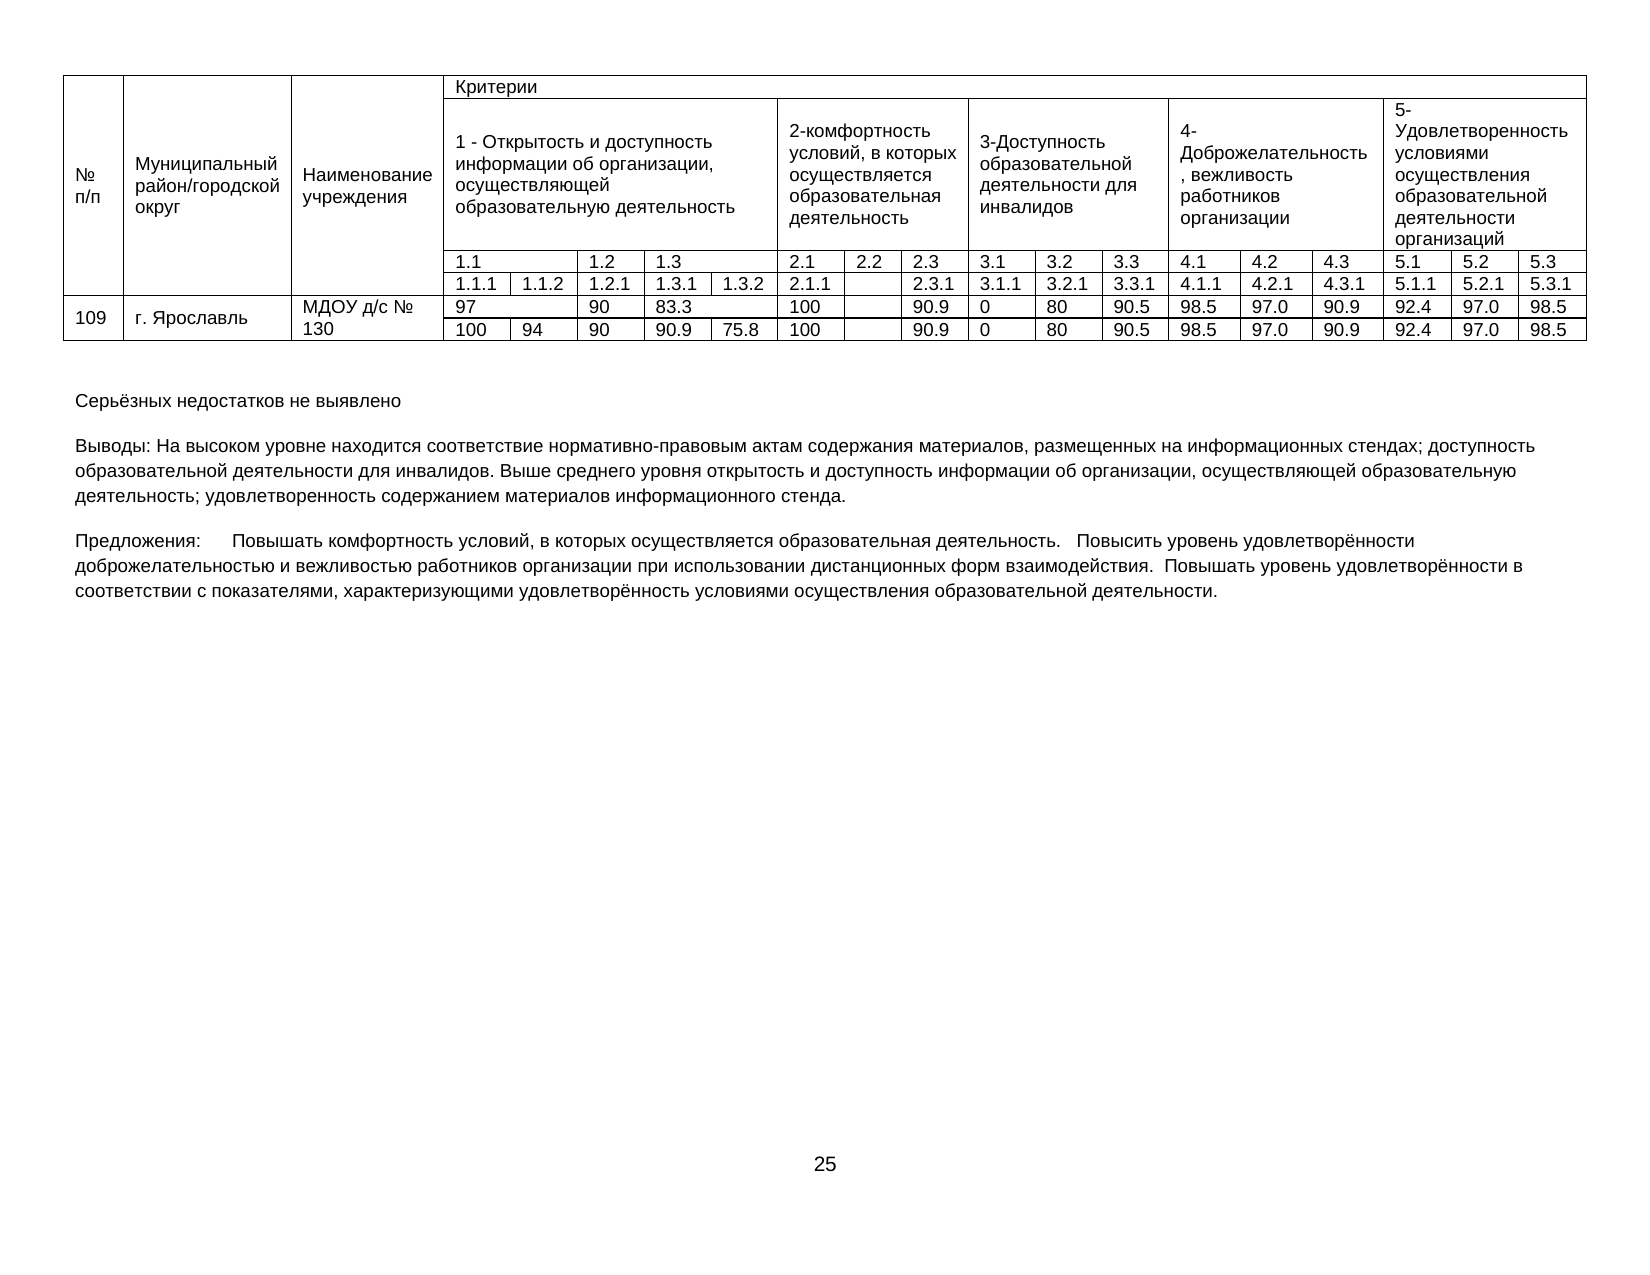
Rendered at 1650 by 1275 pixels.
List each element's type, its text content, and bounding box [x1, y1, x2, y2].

table_cell 4.2.1 [1241, 273, 1312, 295]
table_cell МДОУ д/с № 130 [292, 296, 443, 340]
table_cell 80 [1036, 296, 1102, 317]
table_cell 90.5 [1103, 319, 1168, 340]
table_header Муниципальный район/городской округ [124, 76, 291, 295]
table_cell 90.9 [902, 319, 968, 340]
table_cell 98.5 [1169, 319, 1240, 340]
table_cell 5-Удовлетворенность условиями осуществления образовательной деятельности организаций [1384, 99, 1586, 249]
table_cell 1.2.1 [578, 273, 644, 295]
table_cell 1.3.2 [712, 273, 777, 295]
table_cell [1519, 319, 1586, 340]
table_cell 4-Доброжелательность, вежливость работников организации [1169, 99, 1383, 249]
table_cell 4.1.1 [1169, 273, 1240, 295]
table_cell 100 [778, 296, 844, 317]
table_cell 80 [1036, 319, 1102, 340]
table_cell 90.5 [1103, 296, 1168, 317]
table_cell 1.2 [578, 251, 644, 272]
table_cell 2.3 [902, 251, 968, 272]
table_cell 3.2 [1036, 251, 1102, 272]
text Выводы: На высоком уровне находится соответствие нормативно-правовым актам содержания материалов, размещенных на информационных стендах; доступность образовательной деятельности для инвалидов. Выше среднего уровня открытость и доступность информации об организации, осуществляющей образовательную деятельность; удовлетворенность содержанием материалов информационного стенда. [75, 435, 1575, 506]
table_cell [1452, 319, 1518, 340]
table_cell 0 [969, 319, 1035, 340]
text Предложения: Повышать комфортность условий, в которых осуществляется образовательная деятельность. Повысить уровень удовлетворённости доброжелательностью и вежливостью работников организации при использовании дистанционных форм взаимодействия. Повышать уровень удовлетворённости в соответствии с показателями, характеризующими удовлетворённость условиями осуществления образовательной деятельности. [75, 530, 1575, 601]
table_cell [845, 296, 901, 317]
table_cell 109 [64, 296, 123, 340]
table_cell 5.1.1 [1384, 273, 1451, 295]
table_cell 4.1 [1169, 251, 1240, 272]
table_cell 83.3 [645, 296, 777, 317]
table_cell 3.3.1 [1103, 273, 1168, 295]
table_cell 3.3 [1103, 251, 1168, 272]
table_cell 97.0 [1241, 296, 1312, 317]
table_cell 90.9 [902, 296, 968, 317]
table_cell 3.2.1 [1036, 273, 1102, 295]
table_cell 2.1.1 [778, 273, 844, 295]
text Серьёзных недостатков не выявлено [75, 389, 1575, 411]
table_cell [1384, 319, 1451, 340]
table_cell 98.5 [1519, 296, 1586, 317]
table_cell 3-Доступность образовательной деятельности для инвалидов [969, 99, 1168, 249]
table_cell 1.1.1 [444, 273, 510, 295]
table_cell 3.1 [969, 251, 1035, 272]
table_cell 94 [511, 319, 577, 340]
table_cell 100 [778, 319, 844, 340]
table_cell [845, 273, 901, 295]
table_cell 4.2 [1241, 251, 1312, 272]
table_cell 75.8 [712, 319, 777, 340]
table_cell 0 [969, 296, 1035, 317]
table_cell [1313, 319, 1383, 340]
table_cell 2.2 [845, 251, 901, 272]
table_cell 5.3 [1519, 251, 1586, 272]
table_cell 2.1 [778, 251, 844, 272]
table_cell 100 [444, 319, 510, 340]
table_cell 3.1.1 [969, 273, 1035, 295]
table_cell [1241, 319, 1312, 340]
table_cell 90 [578, 296, 644, 317]
table_cell 1.1.2 [511, 273, 577, 295]
table_cell 1.3.1 [645, 273, 711, 295]
table_cell 5.3.1 [1519, 273, 1586, 295]
table_cell [845, 319, 901, 340]
table_header Наименование учреждения [292, 76, 443, 295]
table_cell 1 - Открытость и доступность информации об организации, осуществляющей образовательную деятельность [444, 99, 777, 249]
table_cell 2.3.1 [902, 273, 968, 295]
table_cell 97 [444, 296, 577, 317]
table_header № п/п [64, 76, 123, 295]
table_cell 5.2 [1452, 251, 1518, 272]
table_cell 90.9 [645, 319, 711, 340]
table_cell 5.1 [1384, 251, 1451, 272]
table_cell 1.3 [645, 251, 777, 272]
table_cell 92.4 [1384, 296, 1451, 317]
table_cell г. Ярославль [124, 296, 291, 340]
table_cell 90.9 [1313, 296, 1383, 317]
table_header Критерии [444, 76, 1586, 98]
table_cell 98.5 [1169, 296, 1240, 317]
table_cell 4.3.1 [1313, 273, 1383, 295]
table_cell 4.3 [1313, 251, 1383, 272]
table_cell 1.1 [444, 251, 577, 272]
table_cell 2-комфортность условий, в которых осуществляется образовательная деятельность [778, 99, 968, 249]
table_cell 5.2.1 [1452, 273, 1518, 295]
table_cell 97.0 [1452, 296, 1518, 317]
table_cell 90 [578, 319, 644, 340]
